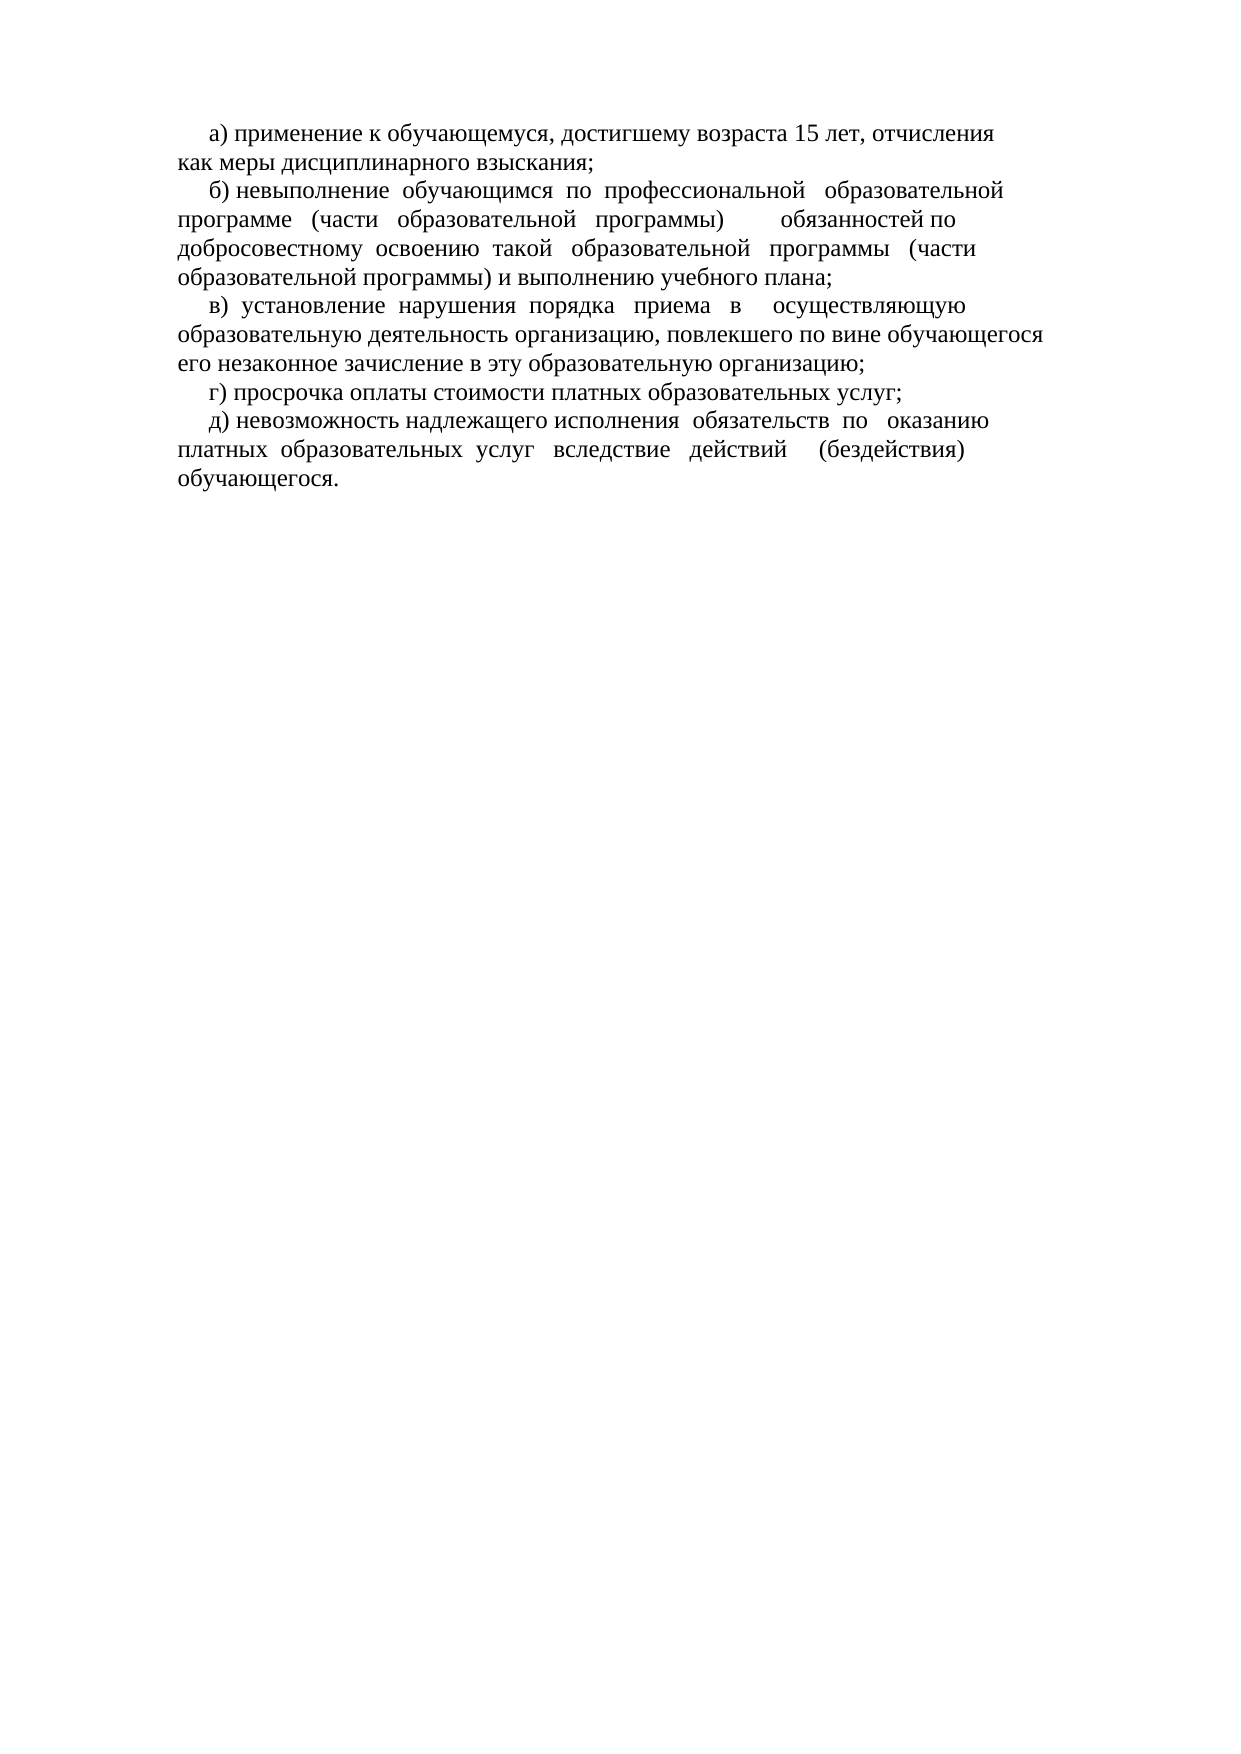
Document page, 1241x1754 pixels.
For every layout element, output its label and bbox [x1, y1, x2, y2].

text [177, 118, 1152, 492]
